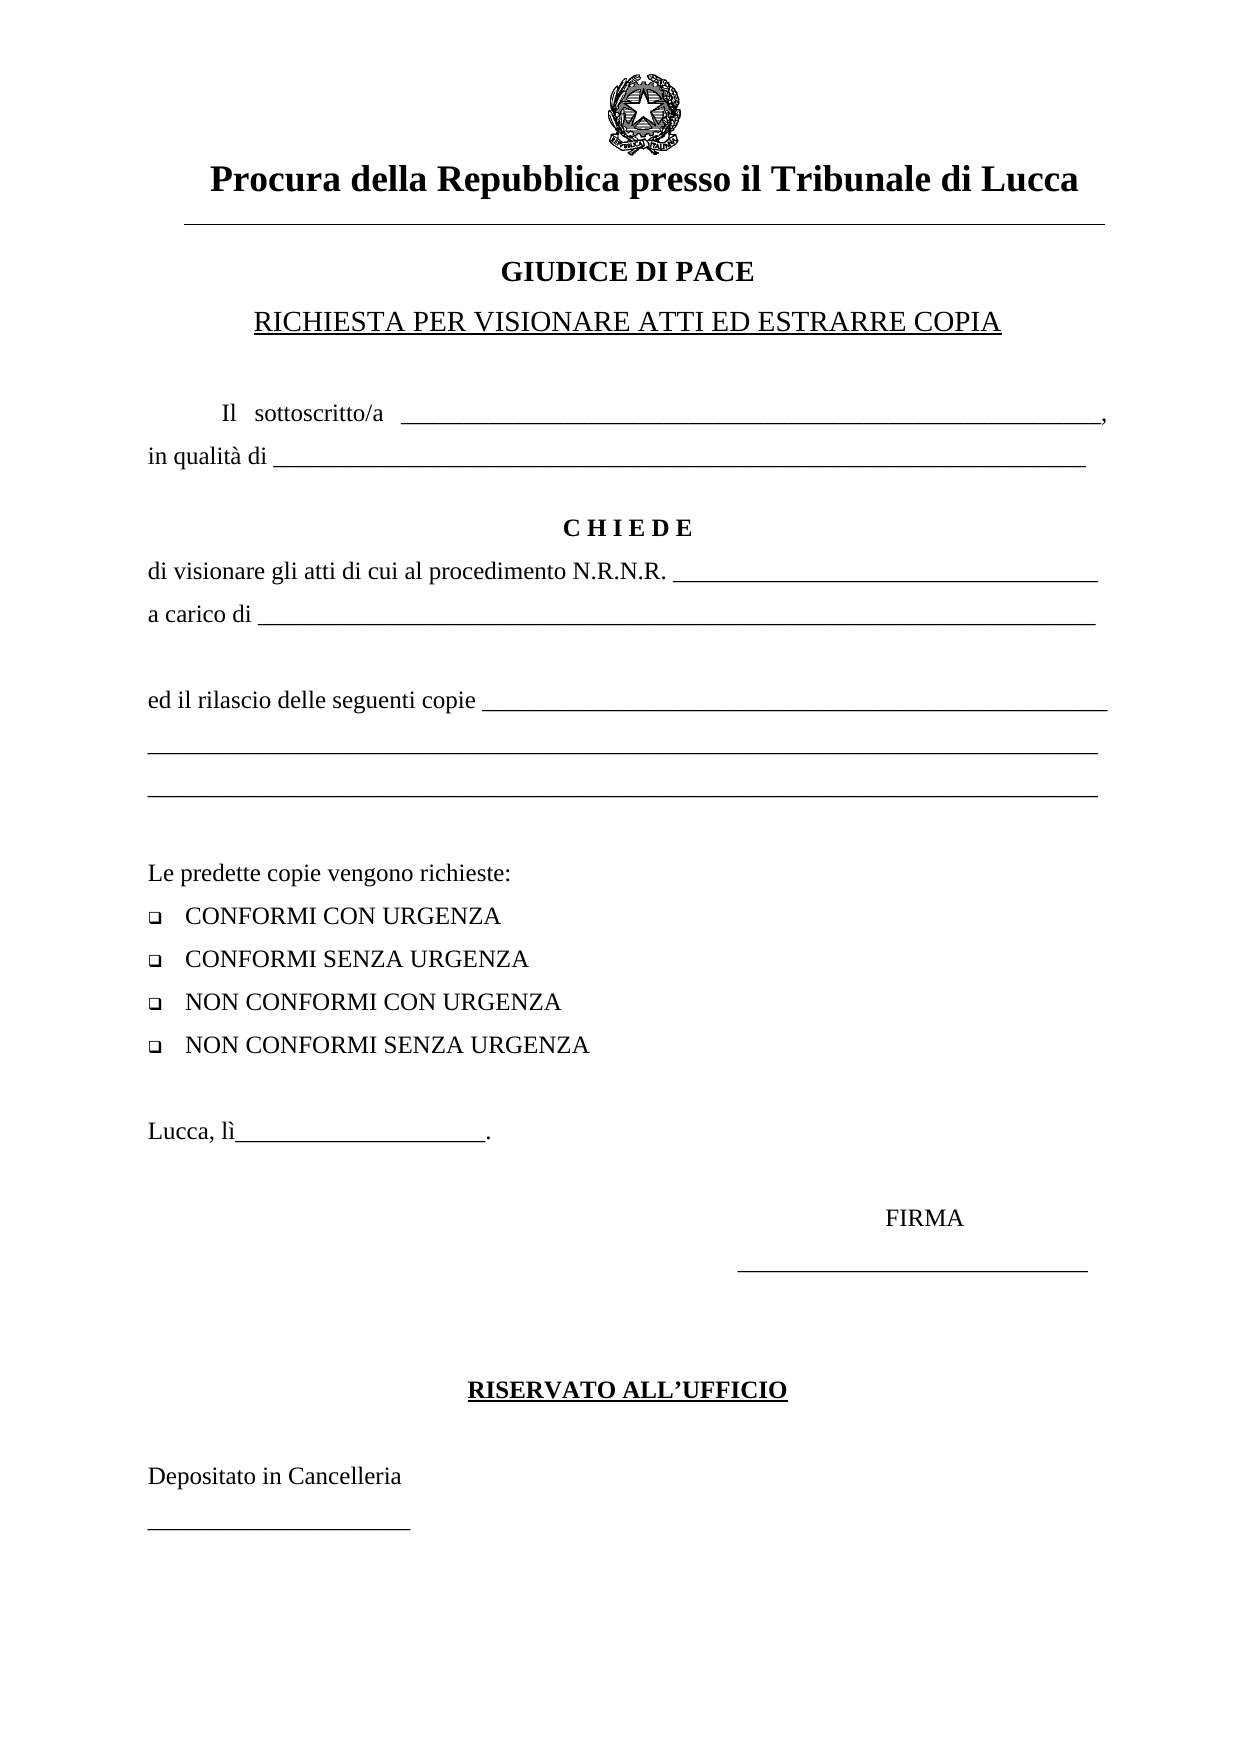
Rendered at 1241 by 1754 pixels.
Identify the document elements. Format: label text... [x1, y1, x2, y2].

text C H I E D E [148, 513, 1107, 541]
text a carico di ___________________________________________________________________ [148, 599, 1107, 628]
text ________________________________________________________________________________________________________________________________________________________ [148, 728, 1107, 800]
list NON CONFORMI CON URGENZA [148, 987, 1107, 1016]
text FIRMA [148, 1203, 1107, 1231]
list CONFORMI CON URGENZA [148, 901, 1107, 929]
list NON CONFORMI SENZA URGENZA [148, 1030, 1107, 1059]
text RISERVATO ALL’UFFICIO [148, 1375, 1107, 1404]
text Il sottoscritto/a ________________________________________________________, in qualità di _________________________________________________________________ [148, 398, 1107, 469]
text di visionare gli atti di cui al procedimento N.R.N.R. __________________________________ [148, 556, 1107, 584]
text Depositato in Cancelleria [148, 1461, 1107, 1490]
list CONFORMI SENZA URGENZA [148, 944, 1107, 973]
text _____________________ [148, 1504, 1107, 1533]
text GIUDICE DI PACE [148, 254, 1107, 287]
text Le predette copie vengono richieste: [148, 858, 1107, 886]
text Lucca, lì____________________. [148, 1116, 1107, 1145]
picture [607, 73, 683, 157]
text ed il rilascio delle seguenti copie __________________________________________________ [148, 685, 1107, 714]
text ____________________________ [148, 1246, 1107, 1274]
text RICHIESTA PER VISIONARE ATTI ED ESTRARRE COPIA [148, 304, 1107, 338]
